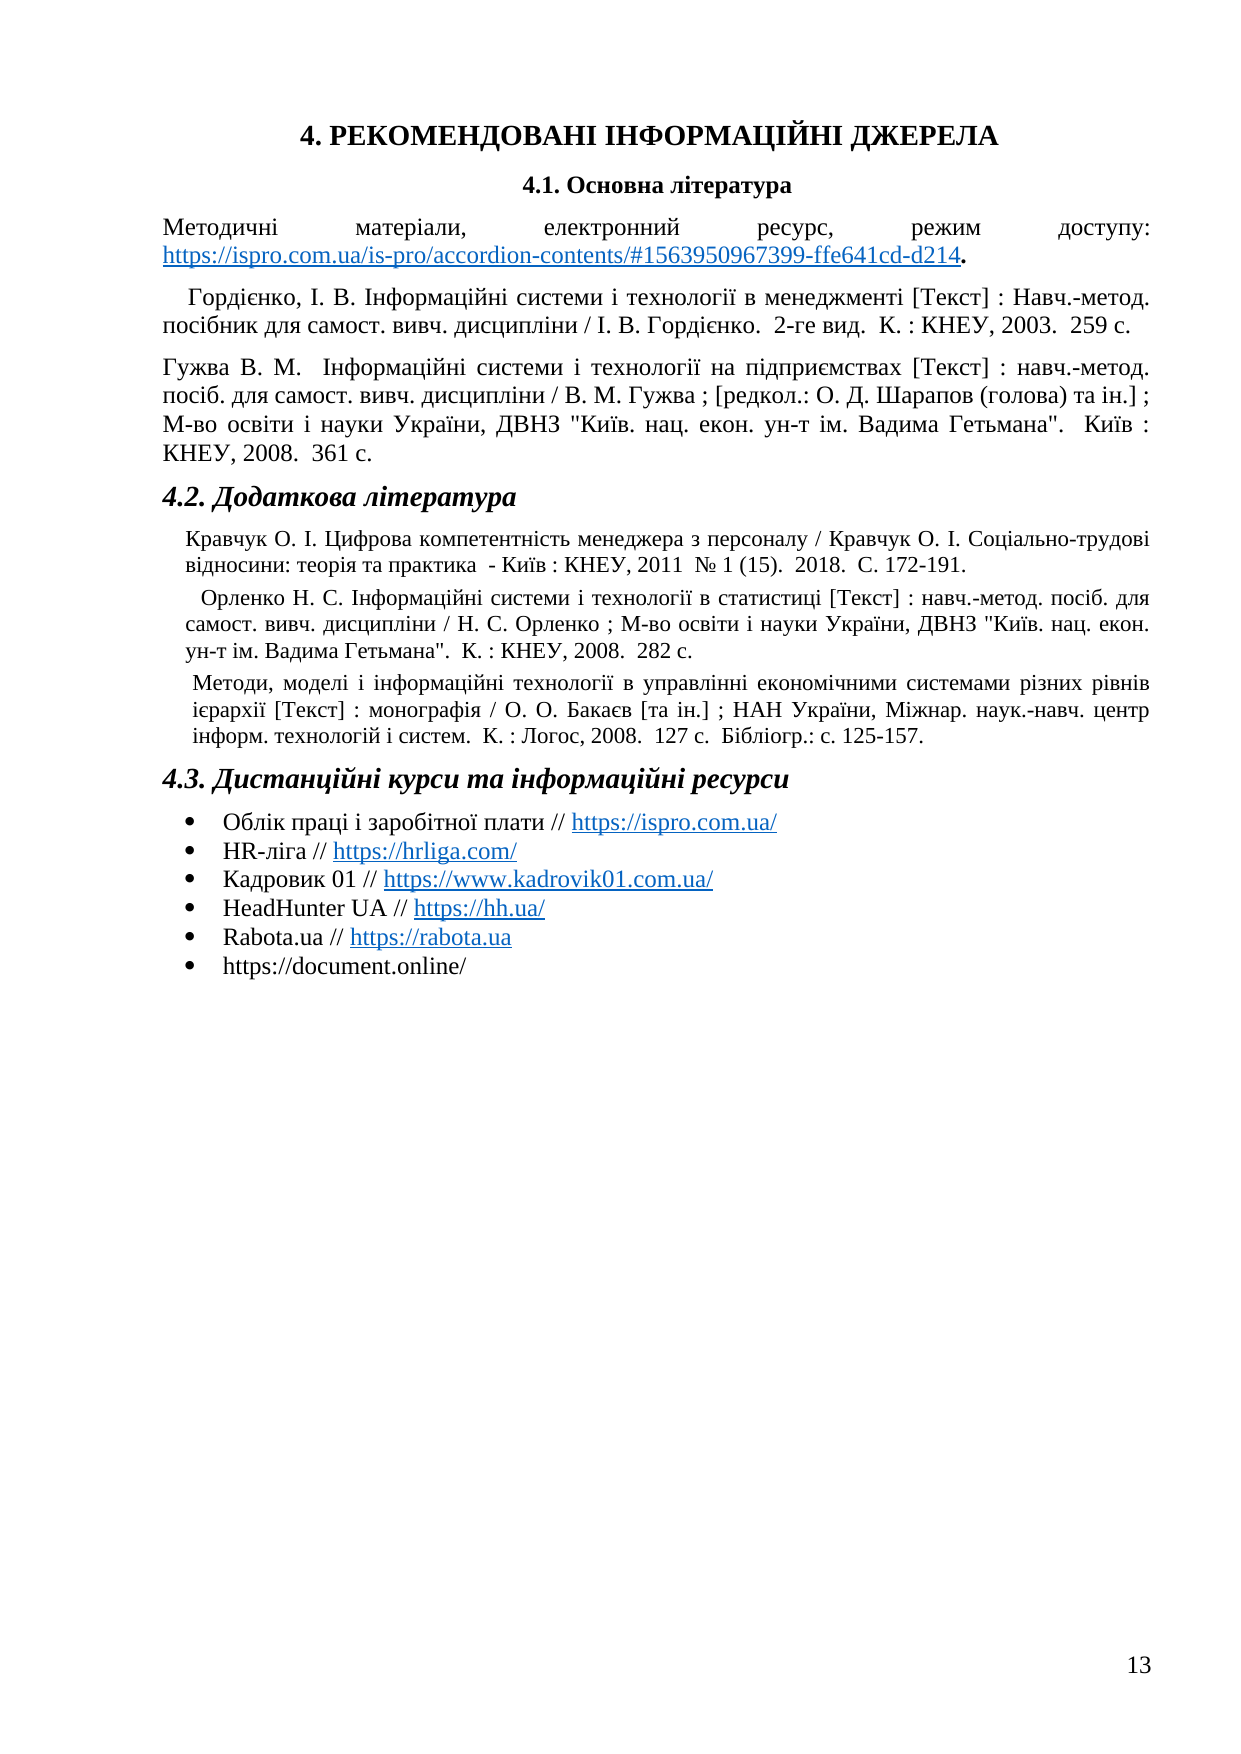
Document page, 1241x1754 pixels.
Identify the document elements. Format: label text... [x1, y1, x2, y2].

list HeadHunter UA // https://hh.ua/ [185, 893, 1152, 922]
text 4.3. Дистанційні курси та інформаційні ресурси [162, 761, 1152, 794]
text 4.2. Додаткова література [162, 479, 1152, 513]
text Методичні матеріали, електронний ресурс, режим доступу: https://ispro.com.ua/is-pro/accordion-contents/#1563950967399-ffe641cd-d214. [162, 212, 1152, 269]
list Облік праці і заробітної плати // https://ispro.com.ua/ [185, 807, 1152, 836]
text Кравчук О. І. Цифрова компетентність менеджера з персоналу / Кравчук О. І. Соціально-трудові відносини: теорія та практика - Київ : КНЕУ, 2011 № 1 (15). 2018. С. 172-191. [185, 525, 1152, 578]
text Гордієнко, І. В. Інформаційні системи і технології в менеджменті [Текст] : Навч.-метод. посібник для самост. вивч. дисципліни / І. В. Гордієнко. 2-ге вид. К. : КНЕУ, 2003. 259 с. [162, 282, 1152, 339]
list Rabota.ua // https://rabota.ua [185, 922, 1152, 951]
subtitle 4. РЕКОМЕНДОВАНІ ІНФОРМАЦІЙНІ ДЖЕРЕЛА [148, 118, 1152, 152]
subtitle 4.1. Основна література [162, 170, 1152, 199]
list https://document.online/ [185, 951, 1152, 979]
text Гужва В. М. Інформаційні системи і технології на підприємствах [Текст] : навч.-метод. посіб. для самост. вивч. дисципліни / В. М. Гужва ; [редкол.: О. Д. Шарапов (голова) та ін.] ; М-во освіти і науки України, ДВНЗ "Київ. нац. екон. ун-т ім. Вадима Гетьмана". Київ : КНЕУ, 2008. 361 с. [162, 352, 1152, 467]
text Орленко Н. С. Інформаційні системи і технології в статистиці [Текст] : навч.-метод. посіб. для самост. вивч. дисципліни / Н. С. Орленко ; М-во освіти і науки України, ДВНЗ "Київ. нац. екон. ун-т ім. Вадима Гетьмана". К. : КНЕУ, 2008. 282 с. [185, 584, 1152, 663]
text Методи, моделі і інформаційні технології в управлінні економічними системами різних рівнів ієрархії [Текст] : монографія / О. О. Бакаєв [та ін.] ; НАН України, Міжнар. наук.-навч. центр інформ. технологій і систем. К. : Логос, 2008. 127 с. Бібліогр.: с. 125-157. [192, 669, 1152, 748]
list Кадровик 01 // https://www.kadrovik01.com.ua/ [185, 864, 1152, 893]
list HR-ліга // https://hrliga.com/ [185, 836, 1152, 864]
